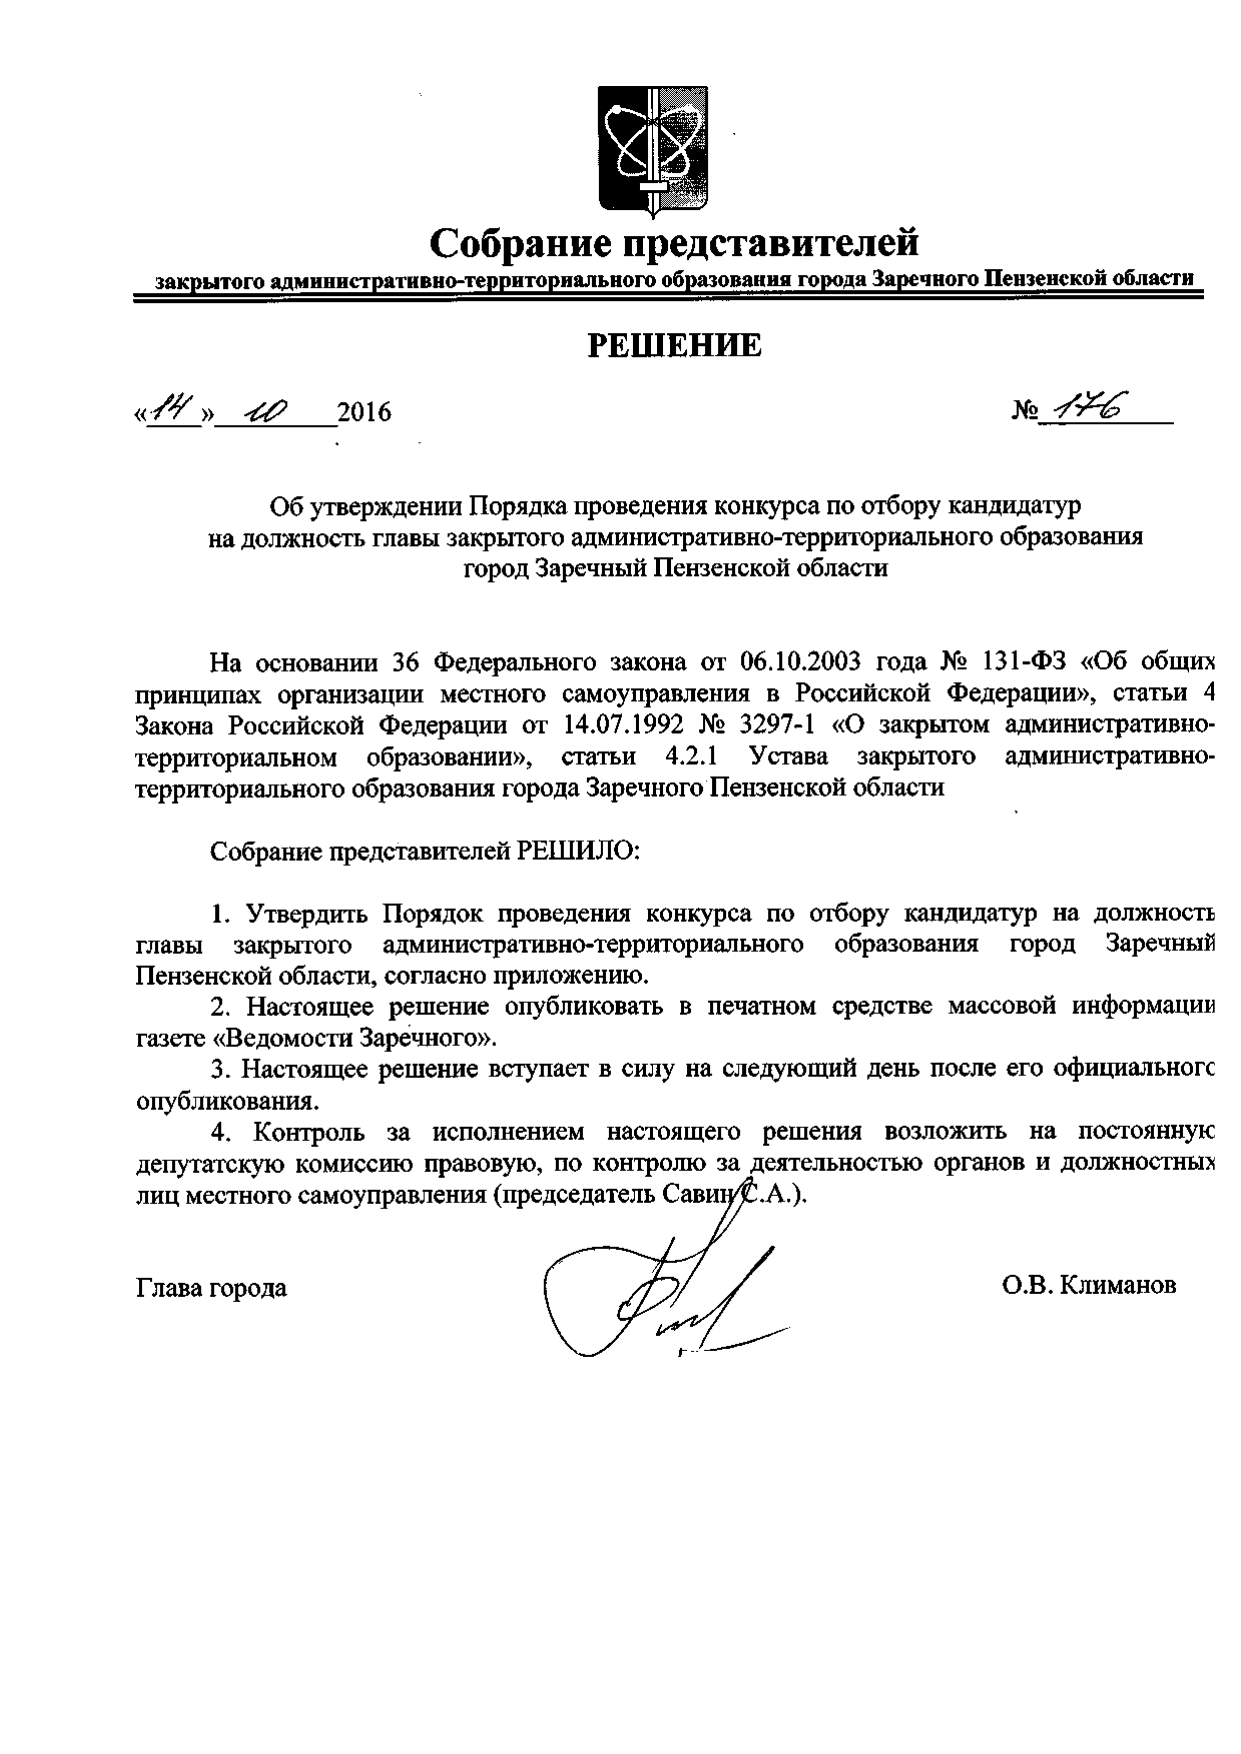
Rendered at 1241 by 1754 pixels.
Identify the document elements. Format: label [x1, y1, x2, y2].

picture [93, 50, 1215, 1501]
